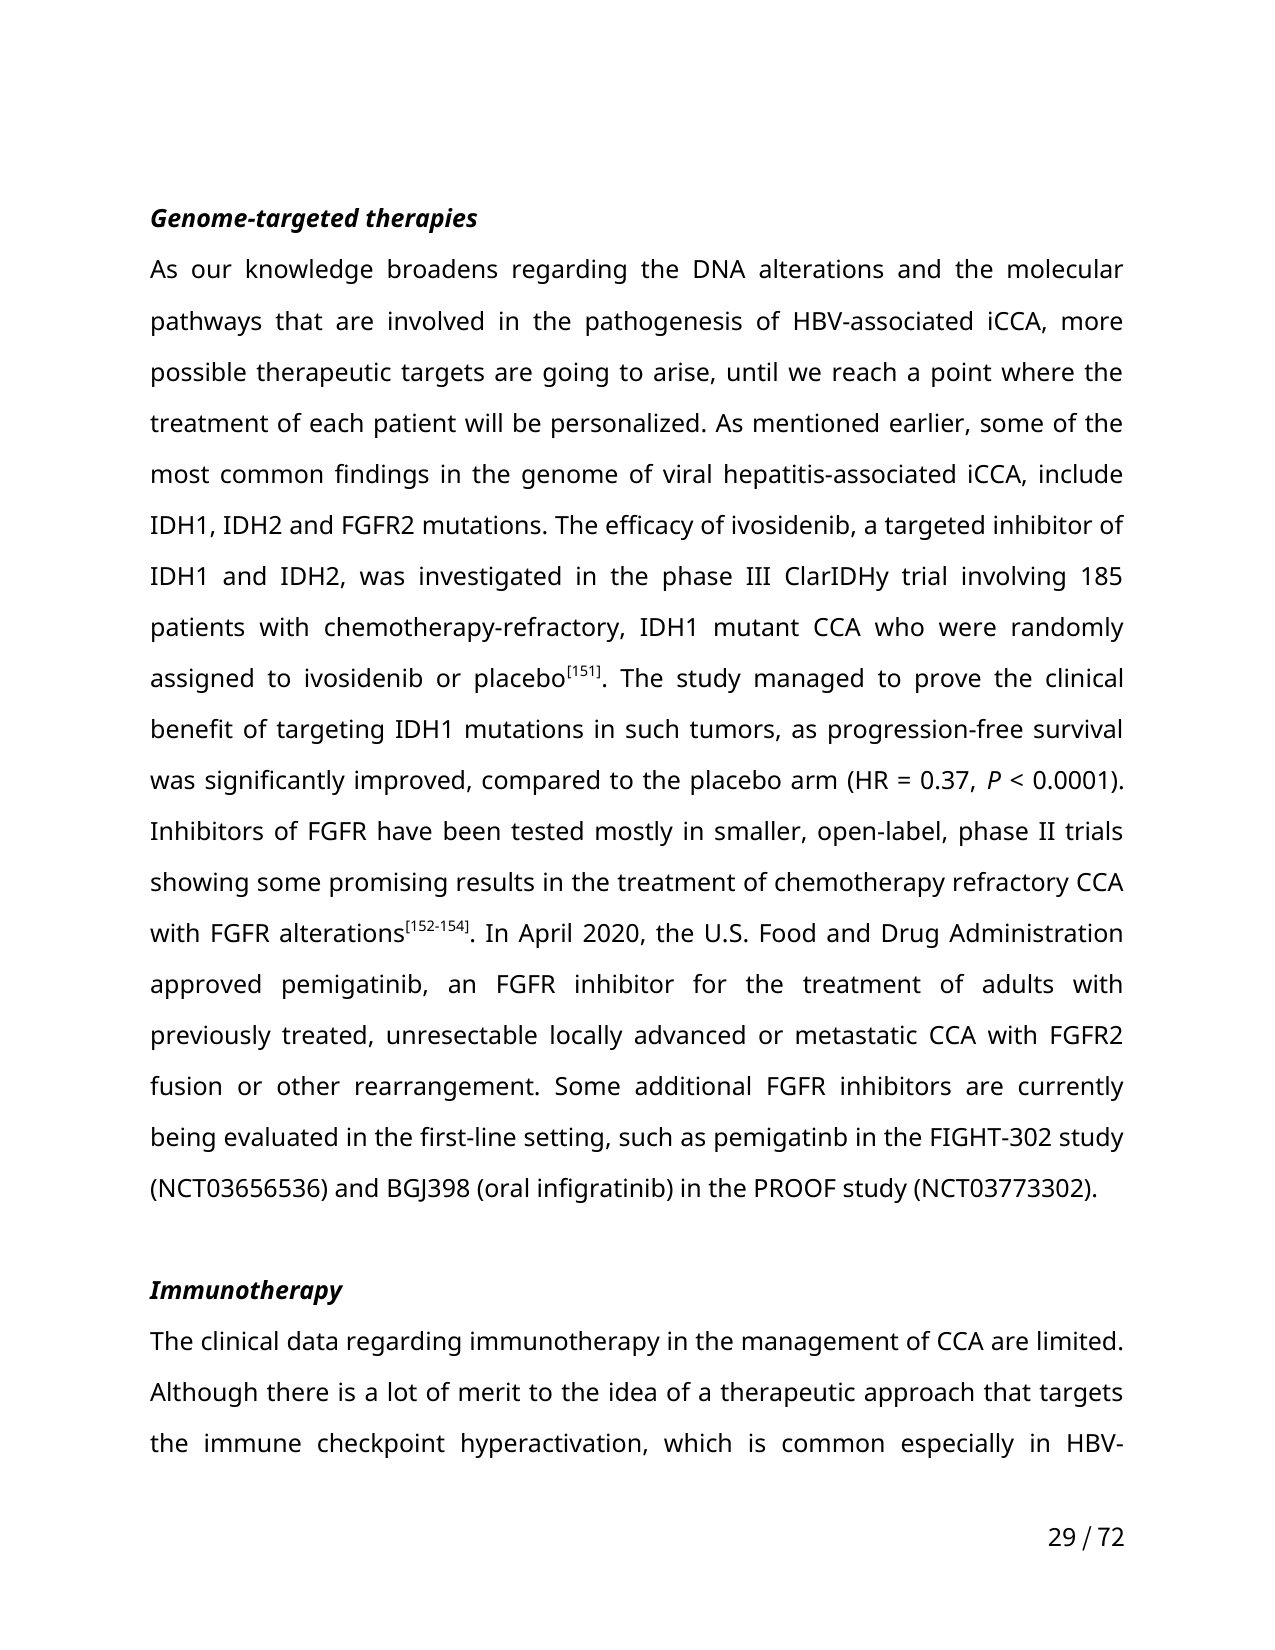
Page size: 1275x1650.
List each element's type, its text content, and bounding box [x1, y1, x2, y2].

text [150, 1324, 1125, 1460]
text Immunotherapy [150, 1273, 1125, 1307]
text As our knowledge broadens regarding the DNA alterations and the molecular pathways that are involved in the pathogenesis of HBV-associated iCCA, more possible therapeutic targets are going to arise, until we reach a point where the treatment of each patient will be personalized. As mentioned earlier, some of the most common findings in the genome of viral hepatitis-associated iCCA, include IDH1, IDH2 and FGFR2 mutations. The efficacy of ivosidenib, a targeted inhibitor of IDH1 and IDH2, was investigated in the phase III ClarIDHy trial involving 185 patients with chemotherapy-refractory, IDH1 mutant CCA who were randomly assigned to ivosidenib or placebo[151]. The study managed to prove the clinical benefit of targeting IDH1 mutations in such tumors, as progression-free survival was significantly improved, compared to the placebo arm (HR = 0.37, P < 0.0001). Inhibitors of FGFR have been tested mostly in smaller, open-label, phase II trials showing some promising results in the treatment of chemotherapy refractory CCA with FGFR alterations[152-154]. In April 2020, the U.S. Food and Drug Administration approved pemigatinib, an FGFR inhibitor for the treatment of adults with previously treated, unresectable locally advanced or metastatic CCA with FGFR2 fusion or other rearrangement. Some additional FGFR inhibitors are currently being evaluated in the first-line setting, such as pemigatinb in the FIGHT-302 study (NCT03656536) and BGJ398 (oral infigratinib) in the PROOF study (NCT03773302). [150, 252, 1125, 1205]
text Genome-targeted therapies [150, 201, 1125, 235]
